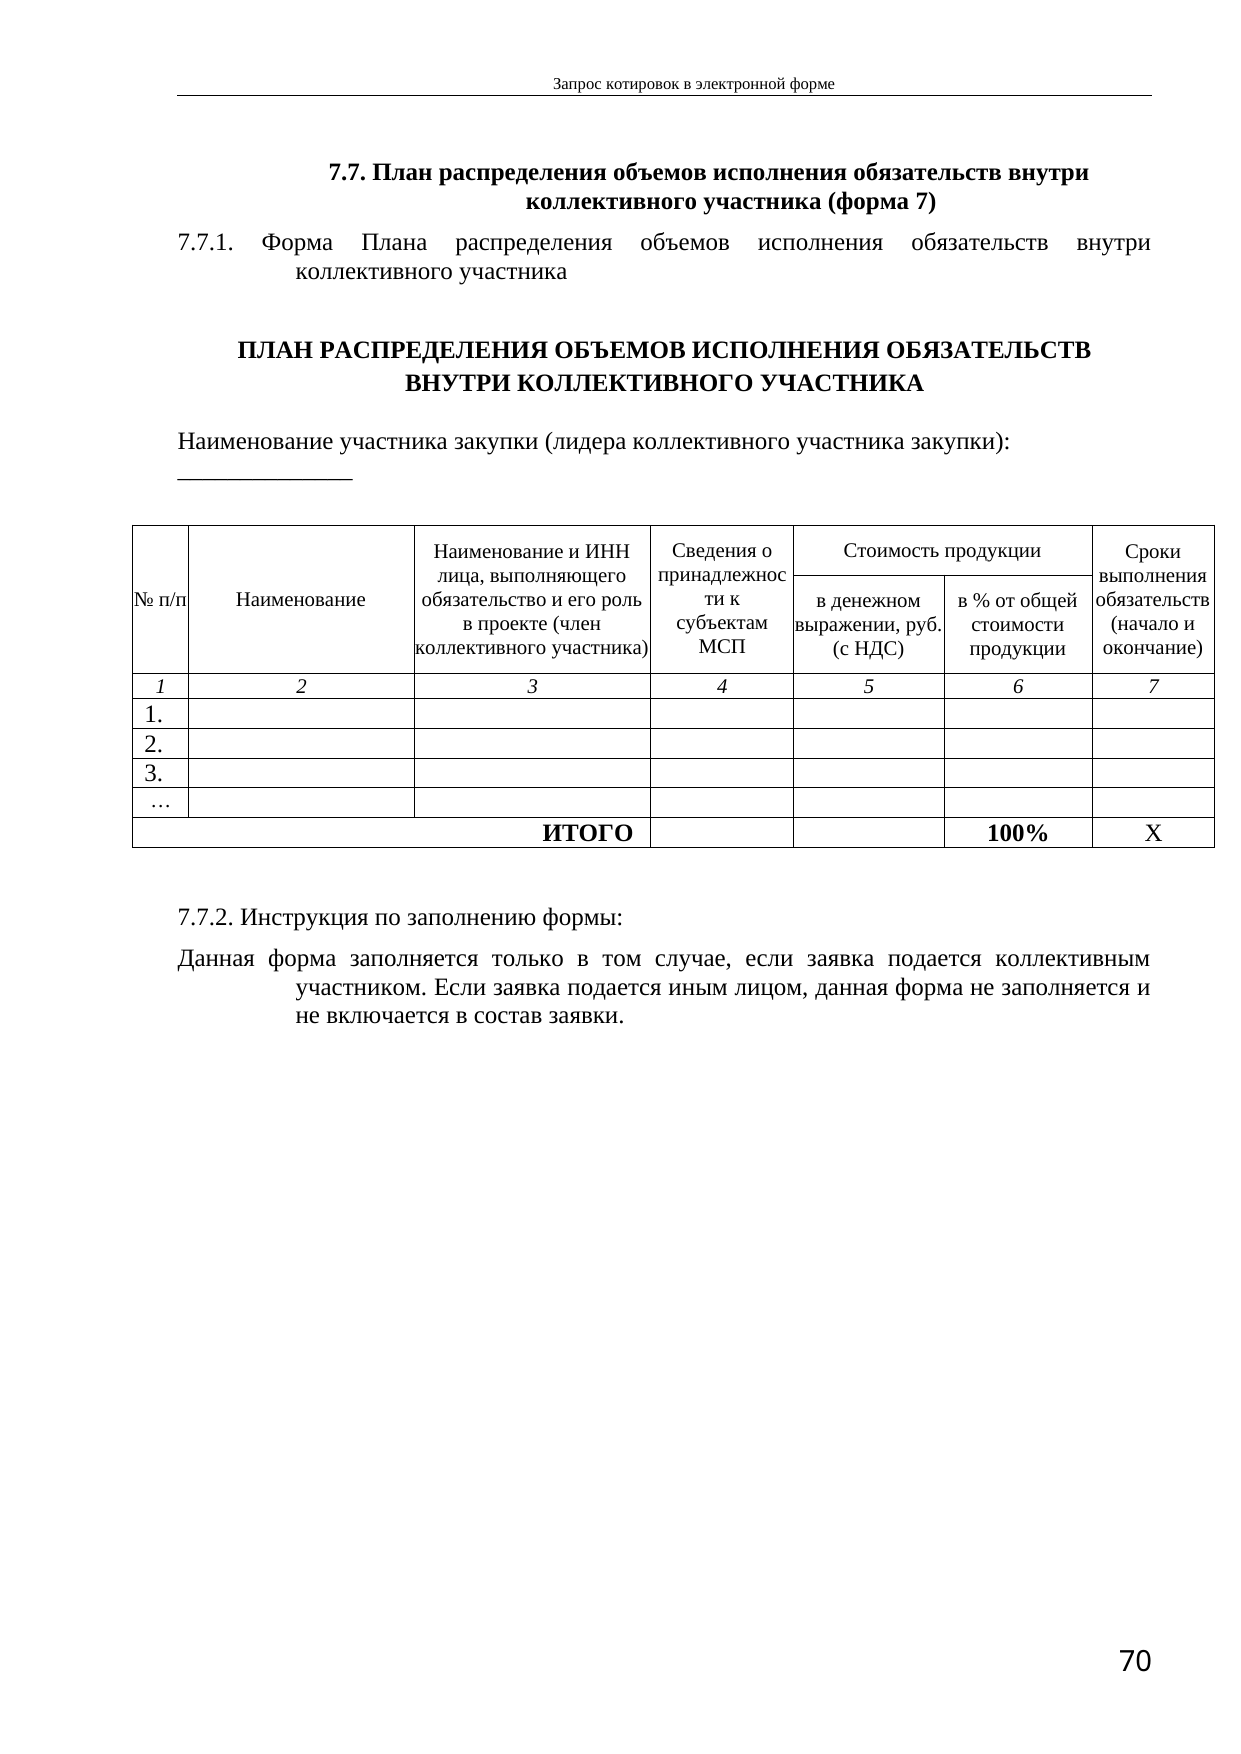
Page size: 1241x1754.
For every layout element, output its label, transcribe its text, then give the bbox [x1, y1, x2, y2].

table_cell [133, 729, 188, 757]
table_header Сроки выполнения обязательств (начало и окончание) [1093, 526, 1214, 673]
table_cell [1093, 759, 1214, 787]
table_cell … [133, 788, 188, 817]
table_cell 5 [794, 674, 944, 698]
table_cell [794, 788, 944, 817]
table_header Наименование и ИНН лица, выполняющего обязательство и его роль в проекте (член коллективного участника) [415, 526, 650, 673]
table_cell в % от общей стоимости продукции [945, 576, 1092, 673]
list 7.7.2. Инструкция по заполнению формы: [177, 902, 1152, 930]
table_cell 100% [945, 818, 1092, 847]
table_cell [415, 759, 650, 787]
list 7.7.1. Форма Плана распределения объемов исполнения обязательств внутри коллективного участника [177, 227, 1152, 285]
table_cell [189, 699, 414, 728]
table_cell 4 [651, 674, 793, 698]
table_cell [651, 759, 793, 787]
table_cell [1093, 699, 1214, 728]
table_cell [133, 699, 188, 728]
table_cell [651, 729, 793, 757]
table_cell 7 [1093, 674, 1214, 698]
table_cell [415, 729, 650, 757]
table_cell [794, 818, 944, 847]
table_cell [1093, 729, 1214, 757]
table_cell [189, 759, 414, 787]
table_cell [945, 699, 1092, 728]
table_cell [189, 729, 414, 757]
table_cell [651, 788, 793, 817]
table_cell 3 [415, 674, 650, 698]
text ПЛАН РАСПРЕДЕЛЕНИЯ ОБЪЕМОВ ИСПОЛНЕНИЯ ОБЯЗАТЕЛЬСТВ ВНУТРИ КОЛЛЕКТИВНОГО УЧАСТНИКА [177, 335, 1152, 396]
list 7.7. План распределения объемов исполнения обязательств внутри коллективного участника (форма 7) [266, 157, 1152, 215]
table_cell [415, 699, 650, 728]
table_cell Х [1093, 818, 1214, 847]
table_header Сведения о принадлежности к субъектам МСП [651, 526, 793, 673]
table_cell [189, 788, 414, 817]
table_header № п/п [133, 526, 188, 673]
table_cell 1 [133, 674, 188, 698]
table_cell [794, 729, 944, 757]
table_cell [945, 788, 1092, 817]
table_cell 6 [945, 674, 1092, 698]
table_cell [1093, 788, 1214, 817]
table_cell [415, 788, 650, 817]
table_cell [794, 759, 944, 787]
table_cell ИТОГО [133, 818, 650, 847]
table_cell [133, 759, 188, 787]
table_cell [651, 818, 793, 847]
table_cell 2 [189, 674, 414, 698]
table_cell [794, 699, 944, 728]
table_cell [651, 699, 793, 728]
table_cell в денежном выражении, руб. (с НДС) [794, 576, 944, 673]
text Наименование участника закупки (лидера коллективного участника закупки): ______________ [177, 426, 1152, 483]
table_cell [945, 759, 1092, 787]
list Данная форма заполняется только в том случае, если заявка подается коллективным участником. Если заявка подается иным лицом, данная форма не заполняется и не включается в состав заявки. [177, 943, 1152, 1029]
table_header Стоимость продукции [794, 526, 1092, 574]
table_header Наименование [189, 526, 414, 673]
table_cell [945, 729, 1092, 757]
